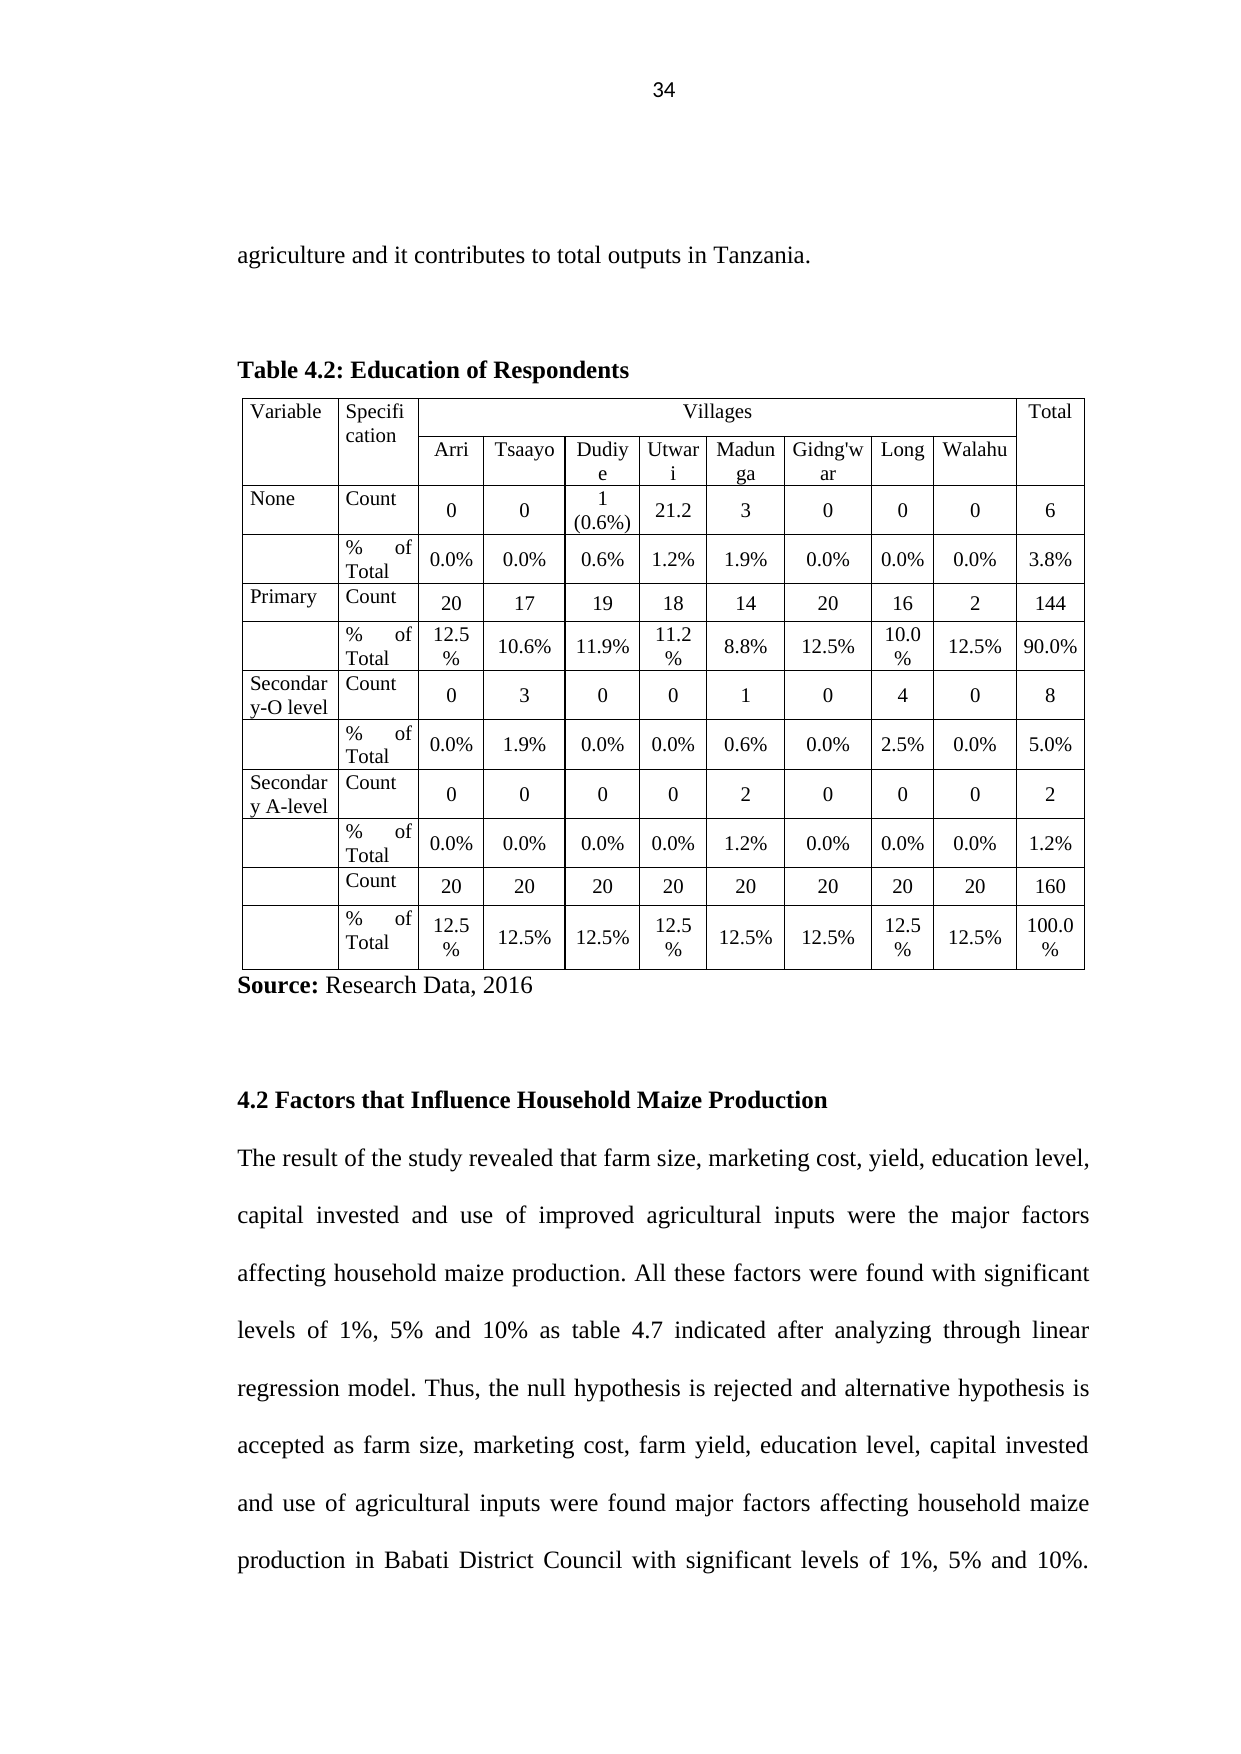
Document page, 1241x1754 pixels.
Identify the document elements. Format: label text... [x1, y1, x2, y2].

table_cell 0 [785, 770, 871, 818]
table_cell 0.0% [484, 819, 564, 867]
table_cell 1.2% [1017, 819, 1084, 867]
table_cell 0 [934, 486, 1016, 534]
table_cell [243, 720, 338, 768]
table_cell % of Total [339, 819, 418, 867]
table_cell 0 [566, 671, 639, 719]
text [237, 1143, 1090, 1574]
table_header Villages [419, 399, 1016, 436]
table_cell 20 [872, 868, 933, 904]
table_cell 17 [484, 584, 564, 621]
table_cell 0.0% [566, 819, 639, 867]
table_cell [243, 622, 338, 670]
table_cell Count [339, 486, 418, 534]
table_cell 3 [484, 671, 564, 719]
table_cell 1 (0.6%) [566, 486, 639, 534]
table_cell [243, 868, 338, 904]
table_cell 3.8% [1017, 535, 1084, 583]
table_cell 12.5% [934, 622, 1016, 670]
table_cell [243, 535, 338, 583]
table_cell 20 [785, 868, 871, 904]
table_cell 144 [1017, 584, 1084, 621]
table_cell 12.5% [419, 906, 483, 969]
table_cell 20 [419, 584, 483, 621]
table_cell 0 [872, 770, 933, 818]
table_cell Dudiye [566, 437, 639, 485]
table_cell 20 [934, 868, 1016, 904]
table_cell 0.6% [566, 535, 639, 583]
table_cell 0 [484, 770, 564, 818]
table_cell Count [339, 770, 418, 818]
table_cell 20 [640, 868, 706, 904]
table_cell 160 [1017, 868, 1084, 904]
table_cell Secondary A-level [243, 770, 338, 818]
table_cell [243, 906, 338, 969]
table_cell 2 [1017, 770, 1084, 818]
table_cell 2.5% [872, 720, 933, 768]
table_cell 1 [707, 671, 784, 719]
table_header Specification [339, 399, 418, 485]
table_cell 0 [872, 486, 933, 534]
table_cell % of Total [339, 622, 418, 670]
table_cell 20 [707, 868, 784, 904]
table_cell 11.9% [566, 622, 639, 670]
table_cell Primary [243, 584, 338, 621]
table_cell 2 [707, 770, 784, 818]
table_cell [243, 819, 338, 867]
table_cell Gidng'war [785, 437, 871, 485]
table_cell 2 [934, 584, 1016, 621]
table_cell 21.2 [640, 486, 706, 534]
table_cell 0.0% [640, 720, 706, 768]
table_cell Arri [419, 437, 483, 485]
table_cell 0.6% [707, 720, 784, 768]
table_cell 0.0% [484, 535, 564, 583]
table_cell 0 [484, 486, 564, 534]
table_cell 5.0% [1017, 720, 1084, 768]
table_cell 12.5% [707, 906, 784, 969]
table_cell 0.0% [640, 819, 706, 867]
table_cell Long [872, 437, 933, 485]
table_cell Utwari [640, 437, 706, 485]
table_cell Walahu [934, 437, 1016, 485]
table_cell Secondary-O level [243, 671, 338, 719]
table_cell 12.5% [872, 906, 933, 969]
table_cell 10.6% [484, 622, 564, 670]
table_cell 12.5% [566, 906, 639, 969]
table_header Variable [243, 399, 338, 485]
table_cell 14 [707, 584, 784, 621]
table_cell 1.9% [484, 720, 564, 768]
table_cell 0 [566, 770, 639, 818]
table_cell 1.2% [640, 535, 706, 583]
table_cell 0 [640, 671, 706, 719]
table_cell 0 [419, 770, 483, 818]
table_cell 4 [872, 671, 933, 719]
table_cell 0.0% [566, 720, 639, 768]
table_cell Madunga [707, 437, 784, 485]
table_cell 90.0% [1017, 622, 1084, 670]
table_cell 0.0% [419, 535, 483, 583]
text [237, 240, 1090, 269]
table_cell 12.5% [640, 906, 706, 969]
table_cell 20 [566, 868, 639, 904]
table_cell 0.0% [785, 535, 871, 583]
table_cell 0 [785, 671, 871, 719]
table_cell 0.0% [785, 720, 871, 768]
table_cell 3 [707, 486, 784, 534]
table_cell 10.0% [872, 622, 933, 670]
table_cell 12.5% [785, 622, 871, 670]
table_cell 0.0% [419, 819, 483, 867]
table_cell 6 [1017, 486, 1084, 534]
table_cell 0.0% [785, 819, 871, 867]
table_cell 8 [1017, 671, 1084, 719]
table_cell 12.5% [785, 906, 871, 969]
table_cell 0.0% [419, 720, 483, 768]
table_cell None [243, 486, 338, 534]
table_cell 16 [872, 584, 933, 621]
table_cell 0 [640, 770, 706, 818]
table_cell Count [339, 868, 418, 904]
table_cell % of Total [339, 535, 418, 583]
table_cell Tsaayo [484, 437, 564, 485]
table_cell 0 [419, 486, 483, 534]
table_cell 1.9% [707, 535, 784, 583]
table_cell 20 [785, 584, 871, 621]
table_cell 0.0% [934, 720, 1016, 768]
table_cell 12.5% [484, 906, 564, 969]
table_cell 19 [566, 584, 639, 621]
table_cell 0 [934, 671, 1016, 719]
table_cell 0.0% [872, 535, 933, 583]
table_cell 8.8% [707, 622, 784, 670]
table_cell 11.2% [640, 622, 706, 670]
table_cell 0.0% [934, 535, 1016, 583]
table_cell 0 [785, 486, 871, 534]
table_cell 1.2% [707, 819, 784, 867]
subtitle 4.2 Factors that Influence Household Maize Production [237, 1085, 1090, 1114]
table_cell 0 [934, 770, 1016, 818]
table_cell Count [339, 584, 418, 621]
table_cell 0.0% [872, 819, 933, 867]
table_cell % of Total [339, 906, 418, 969]
table_cell Count [339, 671, 418, 719]
table_cell 18 [640, 584, 706, 621]
table_cell % of Total [339, 720, 418, 768]
table_cell 12.5% [934, 906, 1016, 969]
table_cell 12.5% [419, 622, 483, 670]
table_cell 0 [419, 671, 483, 719]
table_cell 0.0% [934, 819, 1016, 867]
table_header Total [1017, 399, 1084, 485]
text Source: Research Data, 2016 [237, 970, 1090, 999]
table_cell 20 [484, 868, 564, 904]
table_cell 20 [419, 868, 483, 904]
table_cell 100.0% [1017, 906, 1084, 969]
